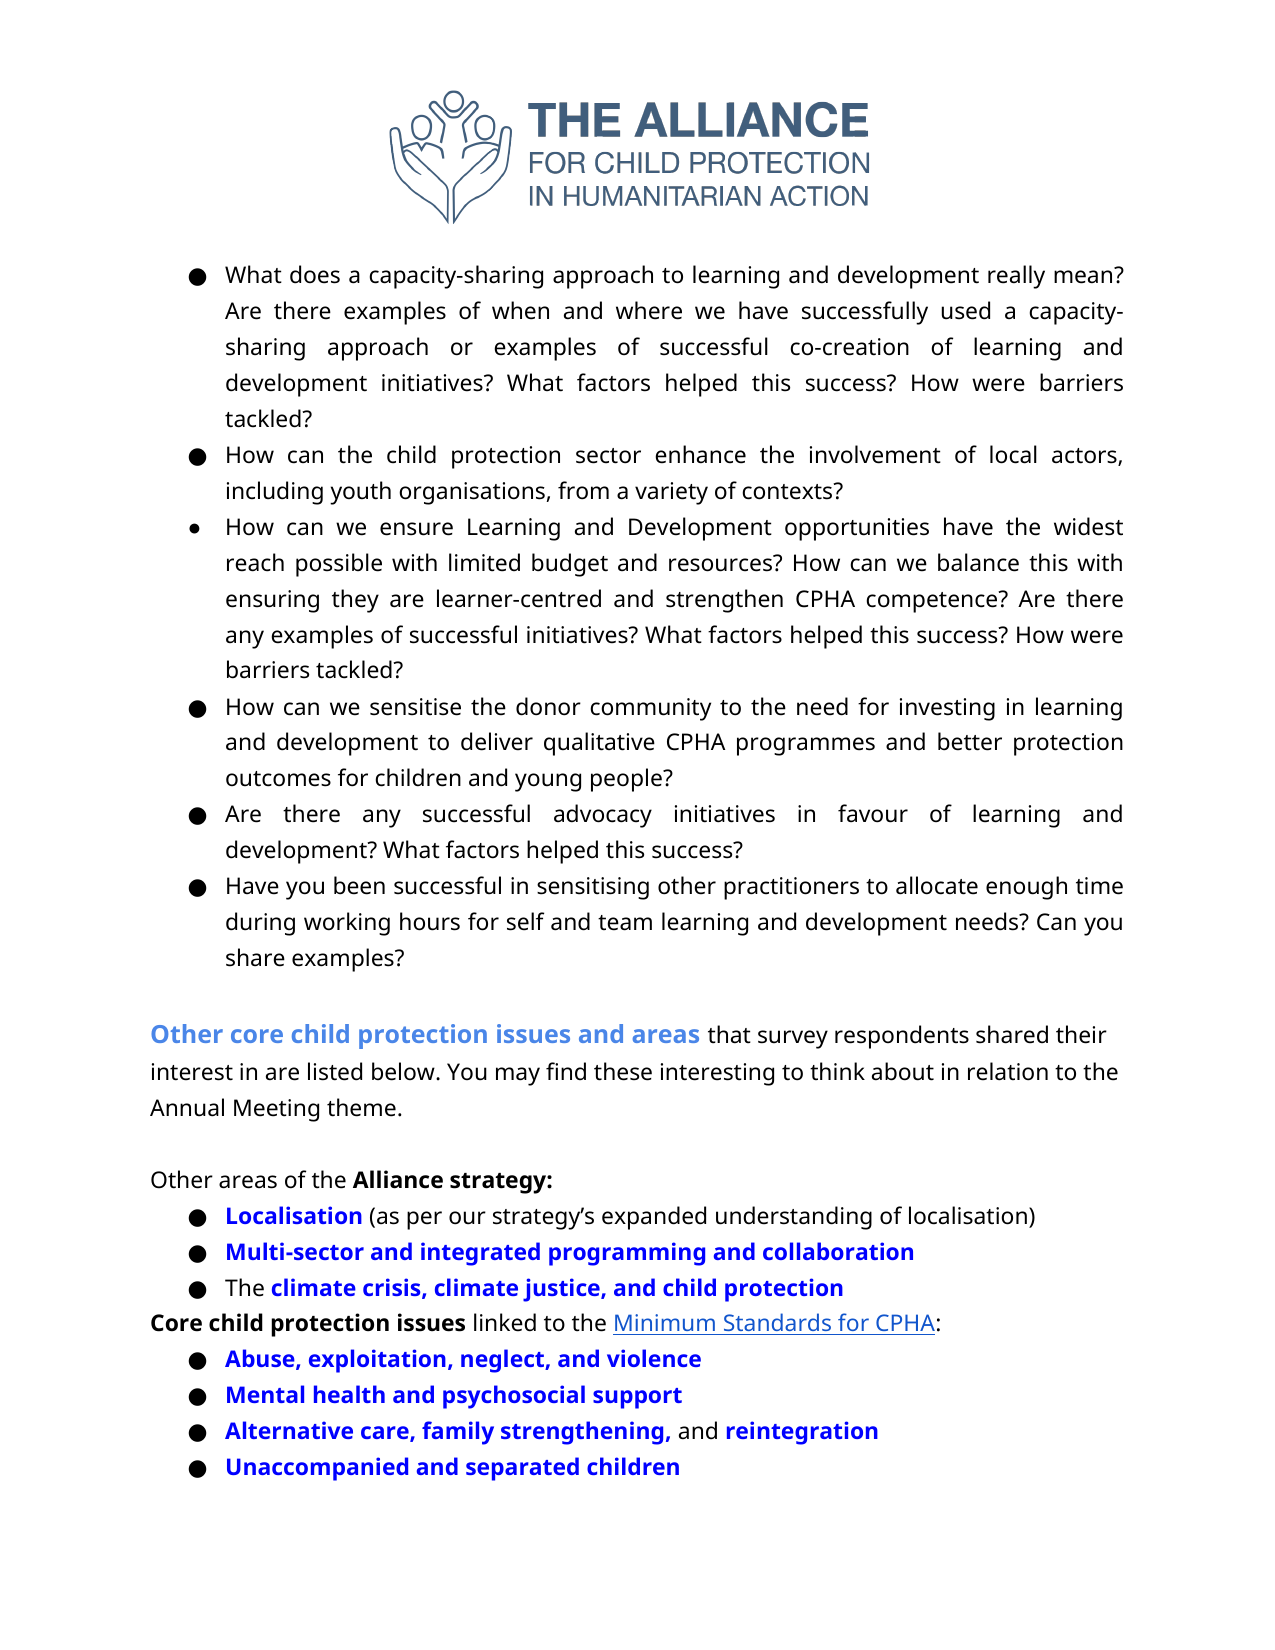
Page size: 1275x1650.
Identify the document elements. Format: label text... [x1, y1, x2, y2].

list Multi-sector and integrated programming and collaboration [187, 1236, 1125, 1267]
list Abuse, exploitation, neglect, and violence [187, 1343, 1125, 1374]
list How can the child protection sector enhance the involvement of local actors, including youth organisations, from a variety of contexts? [187, 439, 1125, 506]
list Have you been successful in sensitising other practitioners to allocate enough time during working hours for self and team learning and development needs? Can you share examples? [187, 870, 1125, 973]
list The climate crisis, climate justice, and child protection [187, 1271, 1125, 1303]
text Core child protection issues linked to the Minimum Standards for CPHA: [150, 1307, 1125, 1339]
list How can we ensure Learning and Development opportunities have the widest reach possible with limited budget and resources? How can we balance this with ensuring they are learner-centred and strengthen CPHA competence? Are there any examples of successful initiatives? What factors helped this success? How were barriers tackled? [187, 511, 1125, 686]
list Mental health and psychosocial support [187, 1379, 1125, 1411]
text Other core child protection issues and areas that survey respondents shared their interest in are listed below. You may find these interesting to think about in relation to the Annual Meeting theme. [150, 1017, 1125, 1123]
list What does a capacity-sharing approach to learning and development really mean? Are there examples of when and where we have successfully used a capacity-sharing approach or examples of successful co-creation of learning and development initiatives? What factors helped this success? How were barriers tackled? [187, 259, 1125, 434]
list Alternative care, family strengthening, and reintegration [187, 1415, 1125, 1446]
picture [356, 75, 915, 235]
list Unaccompanied and separated children [187, 1451, 1125, 1482]
list How can we sensitise the donor community to the need for investing in learning and development to deliver qualitative CPHA programmes and better protection outcomes for children and young people? [187, 690, 1125, 793]
list Are there any successful advocacy initiatives in favour of learning and development? What factors helped this success? [187, 798, 1125, 865]
text Other areas of the Alliance strategy: [150, 1164, 1125, 1195]
list Localisation (as per our strategy’s expanded understanding of localisation) [187, 1199, 1125, 1231]
